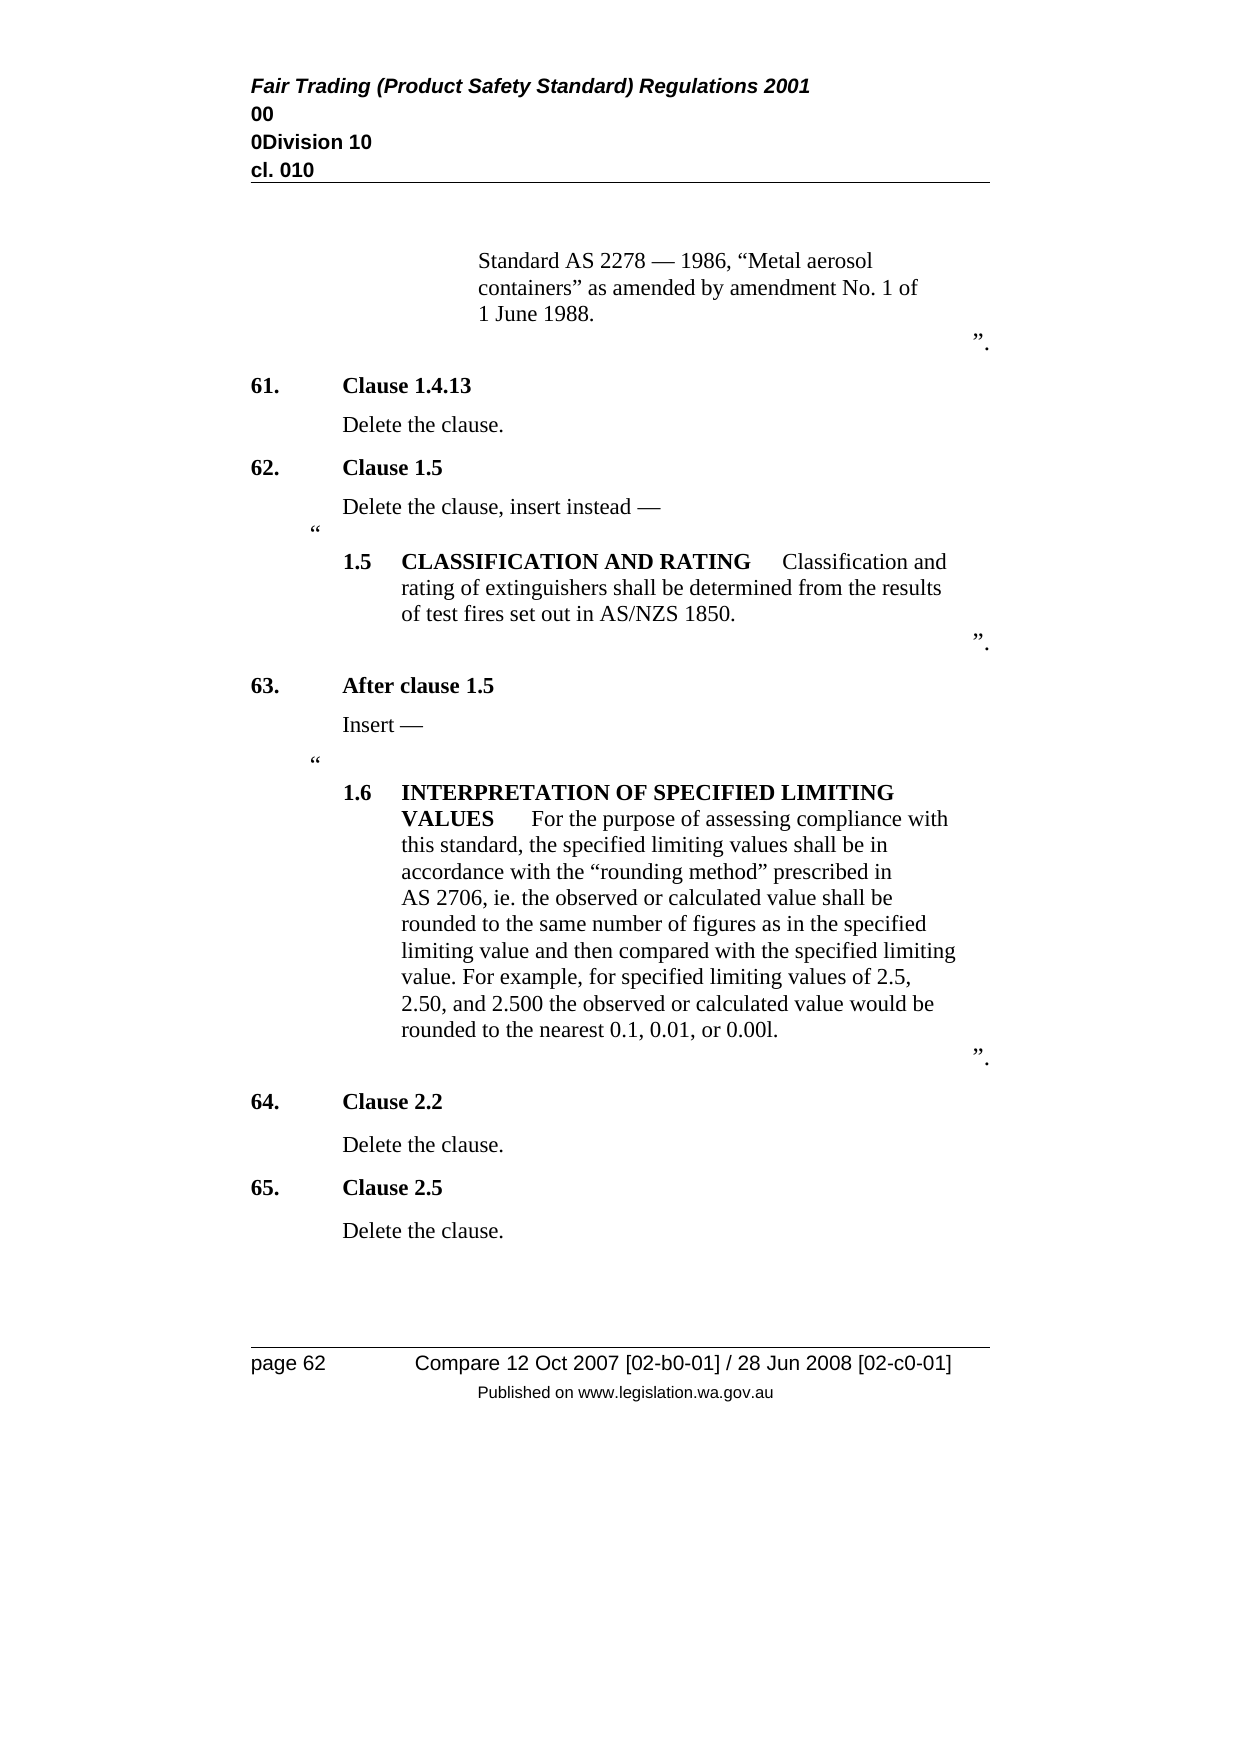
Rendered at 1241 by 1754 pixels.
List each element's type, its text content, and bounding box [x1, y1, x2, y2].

text Insert — [251, 711, 990, 737]
text Delete the clause, insert instead — [251, 493, 990, 519]
text 1.6 Interpretation of specified limiting values For the purpose of assessing compliance with this standard, the specified limiting values shall be in accordance with the “rounding method” prescribed in AS 2706, ie. the observed or calculated value shall be rounded to the same number of figures as in the specified limiting value and then compared with the specified limiting value. For example, for specified limiting values of 2.5, 2.50, and 2.500 the observed or calculated value would be rounded to the nearest 0.1, 0.01, or 0.00l. [312, 779, 960, 1042]
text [389, 247, 960, 327]
subtitle 61. Clause 1.4.13 [251, 372, 990, 398]
text Delete the clause. [251, 1131, 990, 1157]
text ”. [251, 327, 990, 355]
subtitle 64. Clause 2.2 [251, 1088, 990, 1114]
text Delete the clause. [251, 411, 990, 437]
text “ [251, 750, 990, 779]
text 1.5 CLASSIFICATION AND RATING Classification and rating of extinguishers shall be determined from the results of test fires set out in AS/NZS 1850. [312, 548, 960, 627]
text Delete the clause. [251, 1217, 990, 1243]
text ”. [251, 1042, 990, 1071]
subtitle 63. After clause 1.5 [251, 672, 990, 699]
text “ [251, 519, 990, 548]
subtitle 62. Clause 1.5 [251, 454, 990, 480]
text ”. [251, 627, 990, 656]
subtitle 65. Clause 2.5 [251, 1174, 990, 1200]
